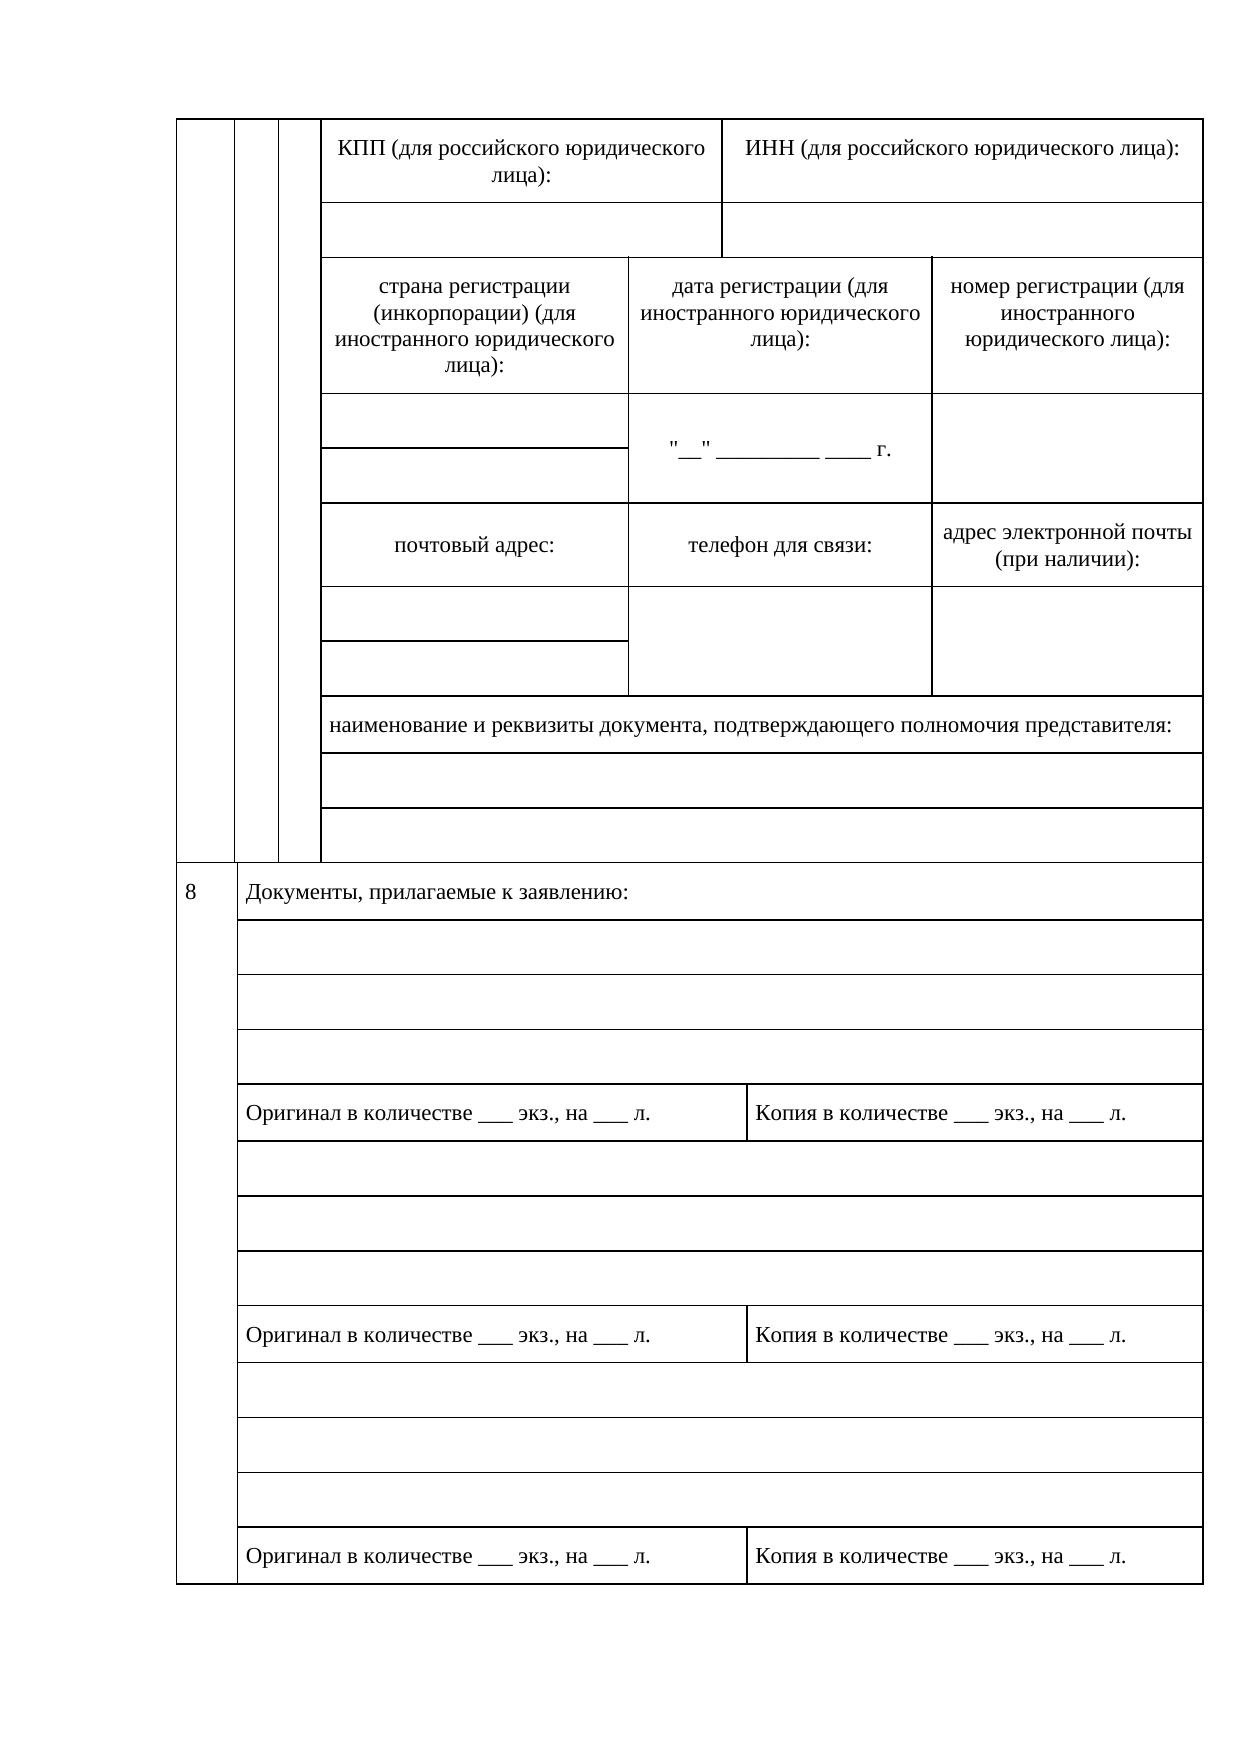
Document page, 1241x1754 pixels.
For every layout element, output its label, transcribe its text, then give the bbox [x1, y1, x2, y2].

table_cell [238, 1473, 1202, 1526]
table_cell [322, 587, 628, 640]
table_cell адрес электронной почты (при наличии): [933, 504, 1202, 586]
table_cell [322, 394, 628, 447]
table_cell телефон для связи: [629, 504, 931, 586]
table_cell [629, 587, 931, 695]
table_cell наименование и реквизиты документа, подтверждающего полномочия представителя: [322, 697, 1202, 752]
table_cell [238, 921, 1202, 974]
table_cell номер регистрации (для иностранного юридического лица): [933, 258, 1202, 392]
table_cell дата регистрации (для иностранного юридического лица): [629, 258, 931, 392]
table_cell [238, 1363, 1202, 1417]
table_cell [322, 642, 628, 695]
table_cell [322, 449, 628, 502]
table_cell [322, 754, 1202, 807]
table_cell [238, 1418, 1202, 1471]
table_cell 8 [177, 863, 237, 1583]
table_cell [322, 203, 721, 256]
table_cell почтовый адрес: [322, 504, 628, 586]
table_cell [238, 1252, 1202, 1305]
table_cell Оригинал в количестве ___ экз., на ___ л. [238, 1085, 746, 1140]
table_cell Документы, прилагаемые к заявлению: [238, 863, 1202, 919]
table_cell КПП (для российского юридического лица): [322, 120, 721, 202]
table_cell Копия в количестве ___ экз., на ___ л. [748, 1528, 1202, 1583]
table_cell Копия в количестве ___ экз., на ___ л. [748, 1306, 1202, 1362]
table_cell [238, 1197, 1202, 1250]
table_cell Оригинал в количестве ___ экз., на ___ л. [238, 1528, 746, 1583]
table_cell страна регистрации (инкорпорации) (для иностранного юридического лица): [322, 258, 628, 392]
table_cell [238, 975, 1202, 1028]
table_cell [238, 1142, 1202, 1195]
table_cell Оригинал в количестве ___ экз., на ___ л. [238, 1306, 746, 1362]
table_cell [933, 394, 1202, 502]
table_cell ИНН (для российского юридического лица): [723, 120, 1202, 202]
table_cell Копия в количестве ___ экз., на ___ л. [748, 1085, 1202, 1140]
table_cell [723, 203, 1202, 256]
table_cell [933, 587, 1202, 695]
table_cell "__" _________ ____ г. [629, 394, 931, 502]
table_cell [322, 809, 1202, 862]
table_cell [238, 1030, 1202, 1083]
